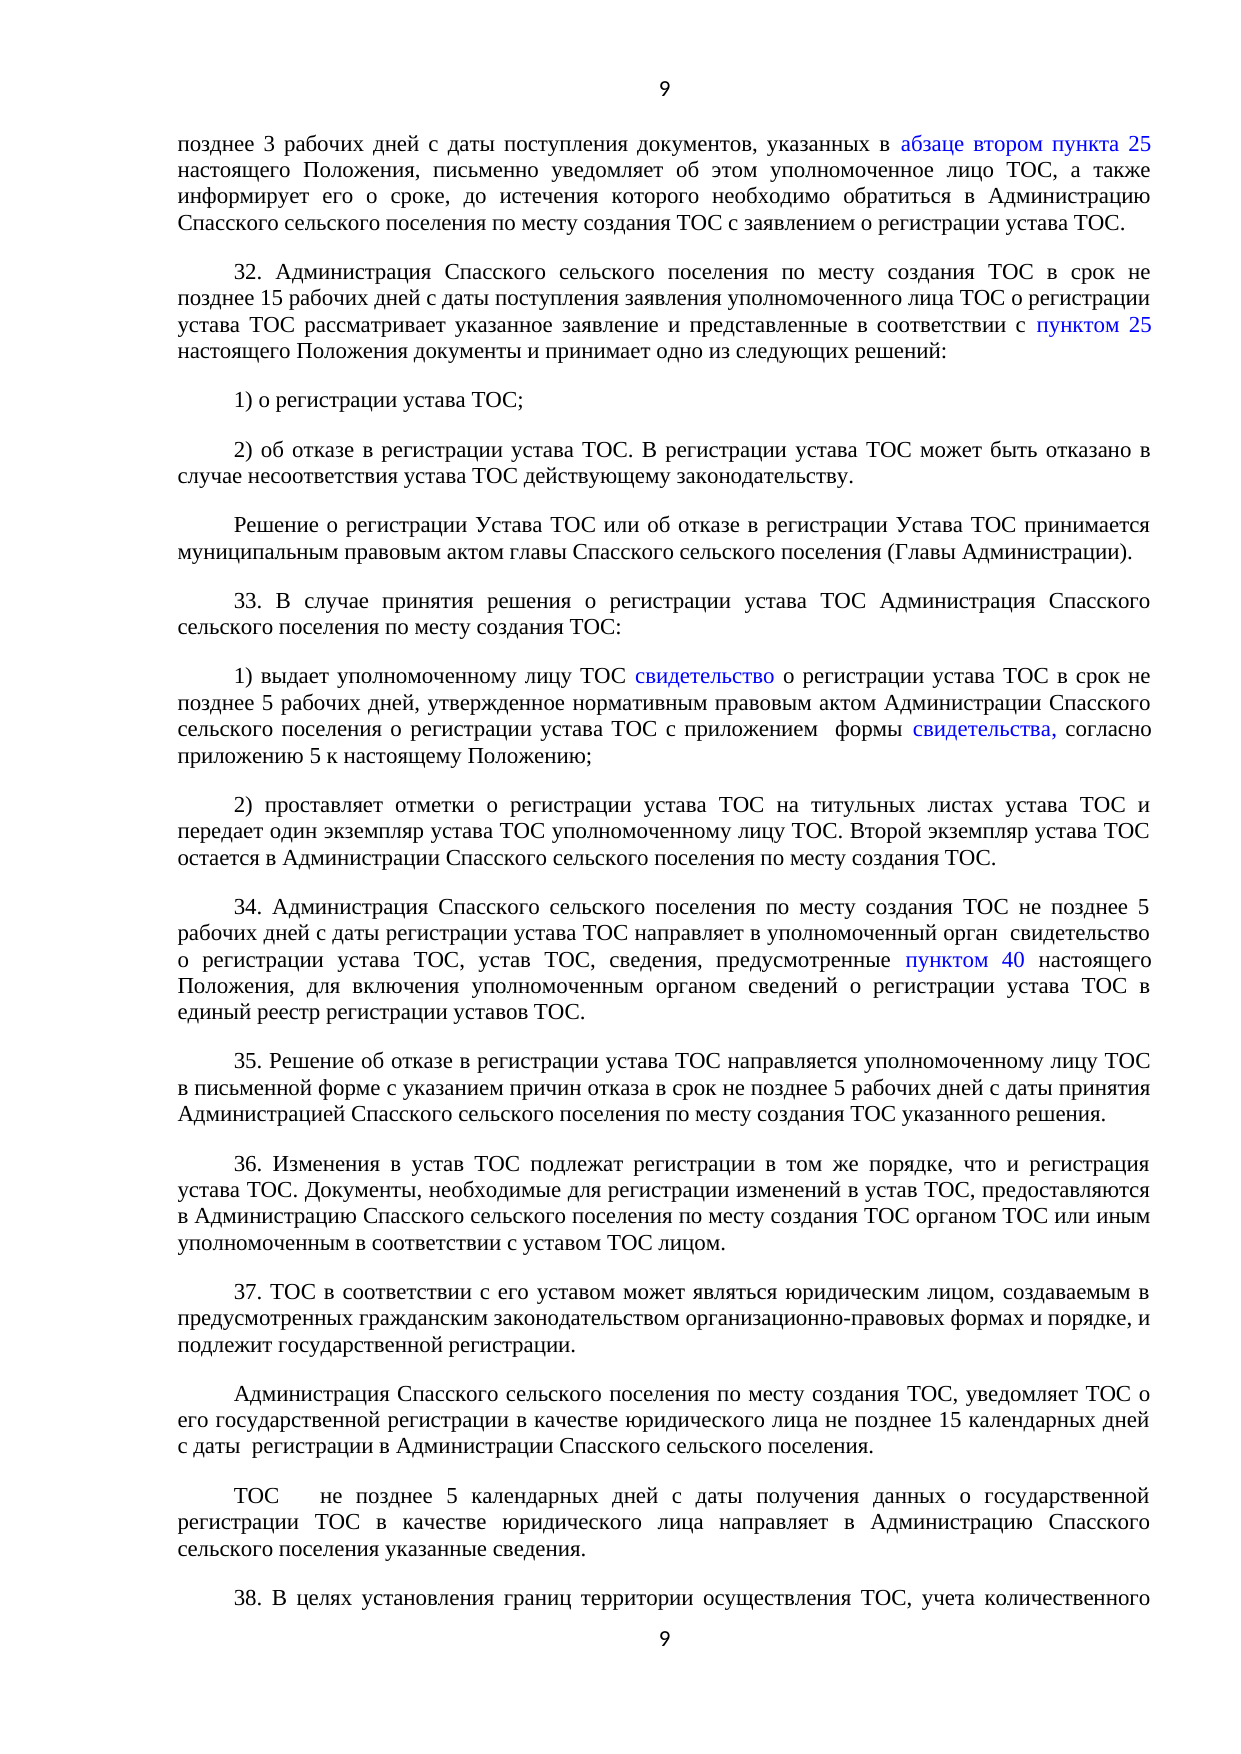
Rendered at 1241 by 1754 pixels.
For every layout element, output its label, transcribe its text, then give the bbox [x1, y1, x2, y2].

text 2) об отказе в регистрации устава ТОС. В регистрации устава ТОС может быть отказано в случае несоответствия устава ТОС действующему законодательству. [177, 436, 1152, 488]
text Администрация Спасского сельского поселения по месту создания ТОС, уведомляет ТОС о его государственной регистрации в качестве юридического лица не позднее 15 календарных дней с даты регистрации в Администрации Спасского сельского поселения. [177, 1380, 1152, 1459]
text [177, 1584, 1152, 1610]
text ТОС не позднее 5 календарных дней с даты получения данных о государственной регистрации ТОС в качестве юридического лица направляет в Администрацию Спасского сельского поселения указанные сведения. [177, 1482, 1152, 1561]
text 35. Решение об отказе в регистрации устава ТОС направляется уполномоченному лицу ТОС в письменной форме с указанием причин отказа в срок не позднее 5 рабочих дней с даты принятия Администрацией Спасского сельского поселения по месту создания ТОС указанного решения. [177, 1048, 1152, 1127]
text Решение о регистрации Устава ТОС или об отказе в регистрации Устава ТОС принимается муниципальным правовым актом главы Спасского сельского поселения (Главы Администрации). [177, 511, 1152, 564]
text 34. Администрация Спасского сельского поселения по месту создания ТОС не позднее 5 рабочих дней с даты регистрации устава ТОС направляет в уполномоченный орган свидетельство о регистрации устава ТОС, устав ТОС, сведения, предусмотренные пунктом 40 настоящего Положения, для включения уполномоченным органом сведений о регистрации устава ТОС в единый реестр регистрации уставов ТОС. [177, 893, 1152, 1025]
text 33. В случае принятия решения о регистрации устава ТОС Администрация Спасского сельского поселения по месту создания ТОС: [177, 587, 1152, 640]
text 32. Администрация Спасского сельского поселения по месту создания ТОС в срок не позднее 15 рабочих дней с даты поступления заявления уполномоченного лица ТОС о регистрации устава ТОС рассматривает указанное заявление и представленные в соответствии с пунктом 25 настоящего Положения документы и принимает одно из следующих решений: [177, 258, 1152, 363]
text 37. ТОС в соответствии с его уставом может являться юридическим лицом, создаваемым в предусмотренных гражданским законодательством организационно-правовых формах и порядке, и подлежит государственной регистрации. [177, 1278, 1152, 1357]
text 36. Изменения в устав ТОС подлежат регистрации в том же порядке, что и регистрация устава ТОС. Документы, необходимые для регистрации изменений в устав ТОС, предоставляются в Администрацию Спасского сельского поселения по месту создания ТОС органом ТОС или иным уполномоченным в соответствии с уставом ТОС лицом. [177, 1149, 1152, 1255]
text 1) выдает уполномоченному лицу ТОС свидетельство о регистрации устава ТОС в срок не позднее 5 рабочих дней, утвержденное нормативным правовым актом Администрации Спасского сельского поселения о регистрации устава ТОС с приложением формы свидетельства, согласно приложению 5 к настоящему Положению; [177, 663, 1152, 768]
text 2) проставляет отметки о регистрации устава ТОС на титульных листах устава ТОС и передает один экземпляр устава ТОС уполномоченному лицу ТОС. Второй экземпляр устава ТОС остается в Администрации Спасского сельского поселения по месту создания ТОС. [177, 791, 1152, 870]
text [177, 130, 1152, 235]
text 1) о регистрации устава ТОС; [177, 386, 1152, 413]
